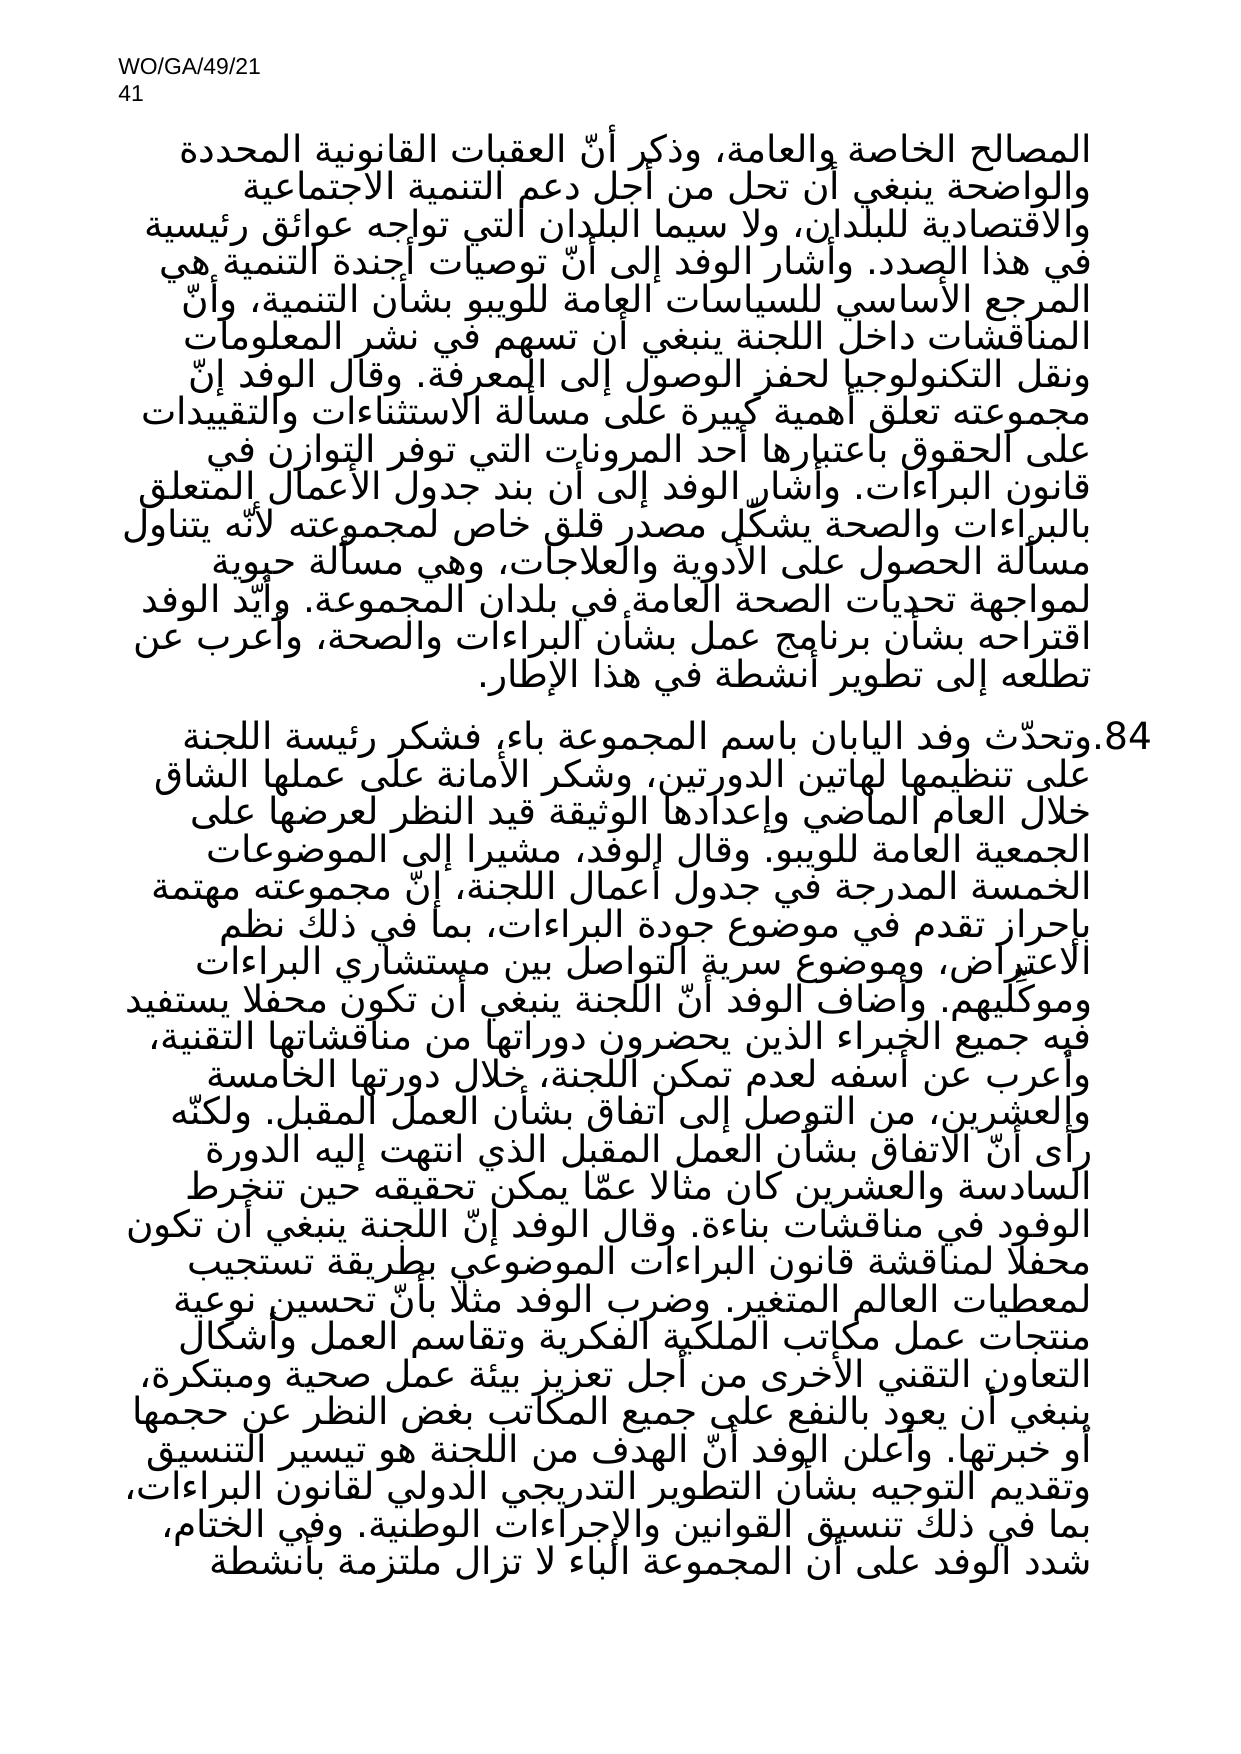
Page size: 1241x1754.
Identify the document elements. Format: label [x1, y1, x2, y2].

list [118, 132, 1093, 695]
list [118, 720, 1093, 1582]
